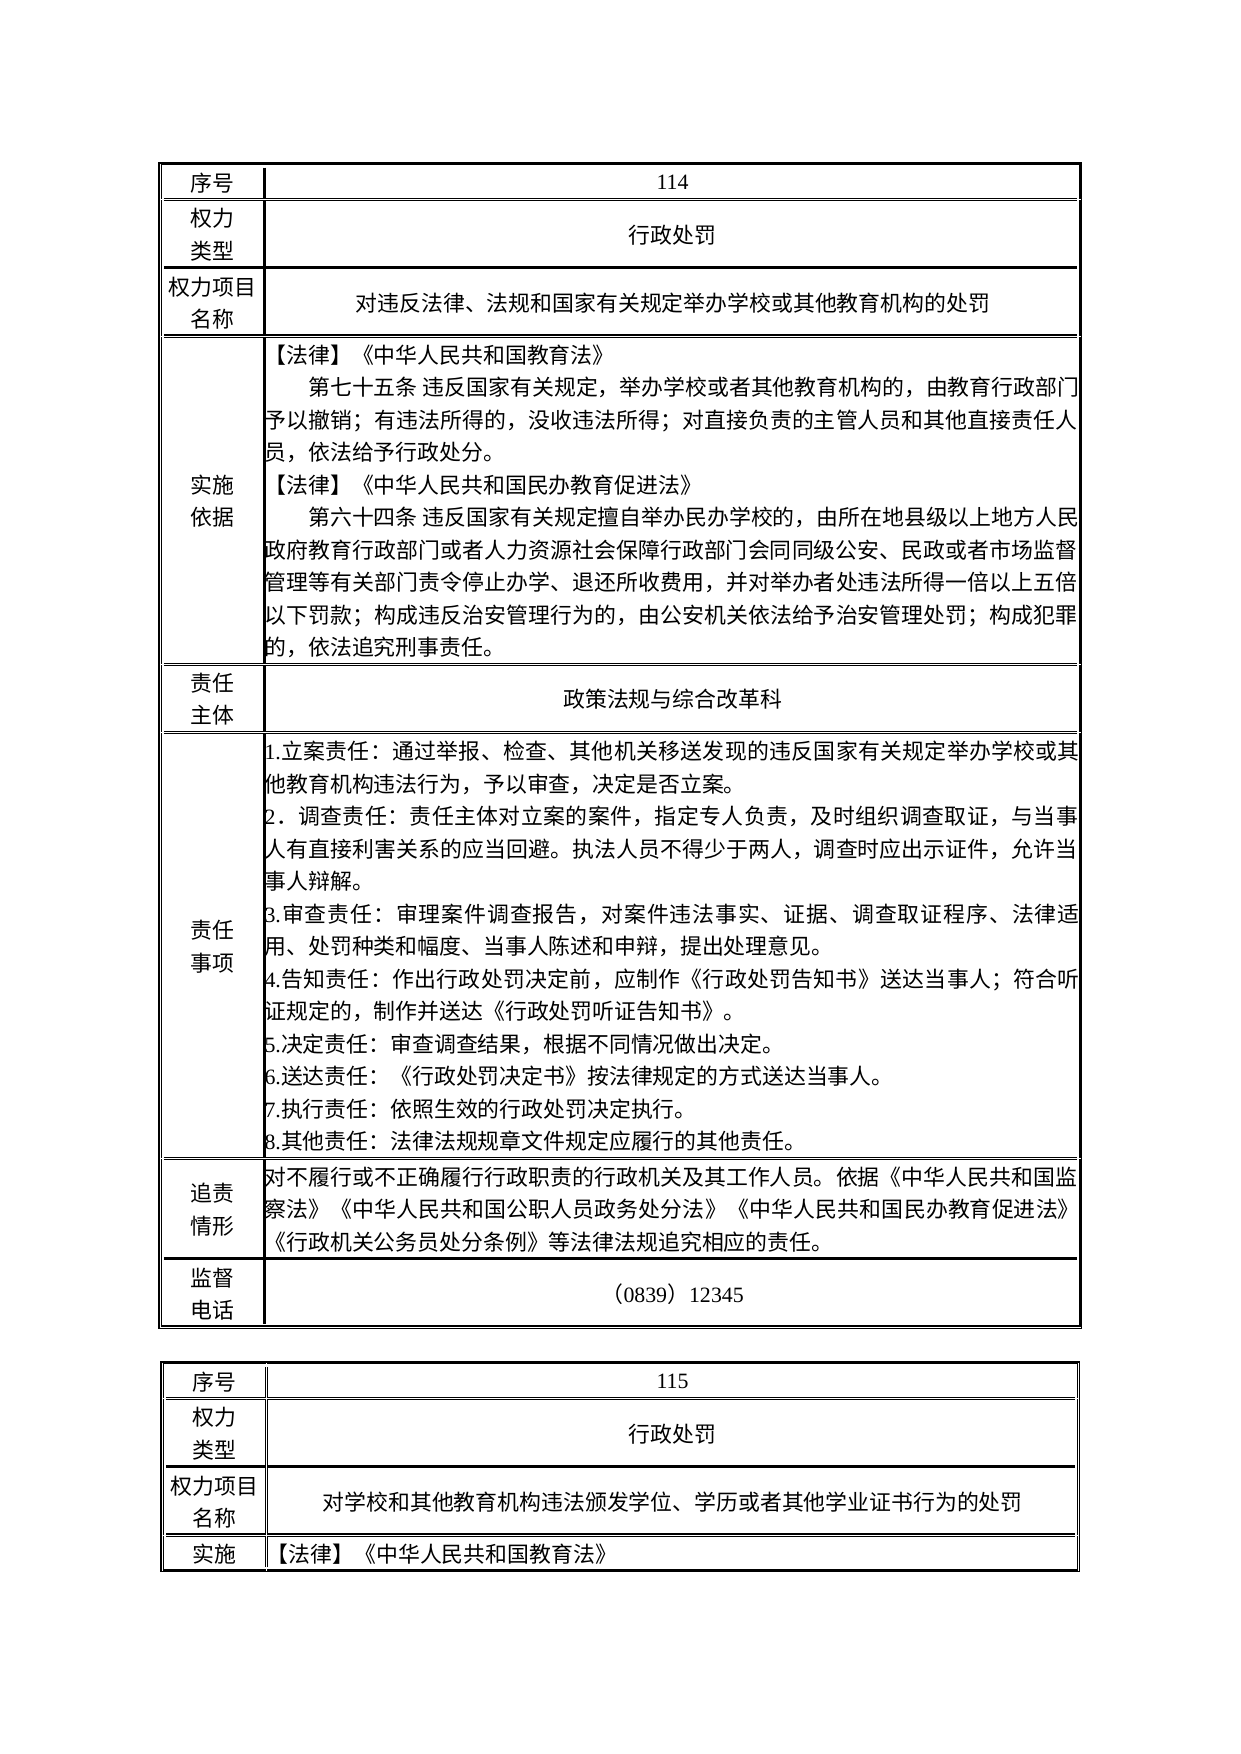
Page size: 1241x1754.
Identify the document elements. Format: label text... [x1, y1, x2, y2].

table_cell 行政处罚 [264, 198, 1081, 266]
table_cell 政策法规与综合改革科 [266, 663, 1080, 731]
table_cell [267, 1533, 1077, 1569]
table_cell 权力 类型 [160, 198, 264, 266]
table_cell 权力项目名称 [164, 1465, 265, 1533]
table_cell 责任 主体 [162, 663, 263, 731]
table_header 115 [267, 1364, 1077, 1397]
table_header 114 [264, 165, 1079, 198]
table_cell 权力项目名称 [162, 266, 263, 334]
table_cell 对违反法律、法规和国家有关规定举办学校或其他教育机构的处罚 [266, 266, 1079, 334]
table_header 序号 [162, 165, 264, 198]
table_cell 责任 事项 [160, 731, 264, 1156]
table_cell 对不履行或不正确履行行政职责的行政机关及其工作人员。依据《中华人民共和国监察法》《中华人民共和国公职人员政务处分法》《中华人民共和国民办教育促进法》《行政机关公务员处分条例》等法律法规追究相应的责任。 [266, 1156, 1080, 1257]
table_cell 【法律】《中华人民共和国教育法》 第七十五条 违反国家有关规定，举办学校或者其他教育机构的，由教育行政部门予以撤销；有违法所得的，没收违法所得；对直接负责的主管人员和其他直接责任人员，依法给予行政处分。 【法律】《中华人民共和国民办教育促进法》 第六十四条 违反国家有关规定擅自举办民办学校的，由所在地县级以上地方人民政府教育行政部门或者人力资源社会保障行政部门会同同级公安、民政或者市场监督管理等有关部门责令停止办学、退还所收费用，并对举办者处违法所得一倍以上五倍以下罚款；构成违反治安管理行为的，由公安机关依法给予治安管理处罚；构成犯罪的，依法追究刑事责任。 [266, 334, 1080, 662]
table_cell 监督 电话 [162, 1257, 264, 1325]
table_header 序号 [164, 1364, 267, 1397]
table_cell 追责 情形 [162, 1156, 263, 1257]
table_cell 实施 依据 [164, 1533, 267, 1569]
table_cell 1.立案责任：通过举报、检查、其他机关移送发现的违反国家有关规定举办学校或其他教育机构违法行为，予以审查，决定是否立案。 2．调查责任：责任主体对立案的案件，指定专人负责，及时组织调查取证，与当事人有直接利害关系的应当回避。执法人员不得少于两人，调查时应出示证件，允许当事人辩解。 3.审查责任：审理案件调查报告，对案件违法事实、证据、调查取证程序、法律适用、处罚种类和幅度、当事人陈述和申辩，提出处理意见。 4.告知责任：作出行政处罚决定前，应制作《行政处罚告知书》送达当事人；符合听证规定的，制作并送达《行政处罚听证告知书》。 5.决定责任：审查调查结果，根据不同情况做出决定。 6.送达责任：《行政处罚决定书》按法律规定的方式送达当事人。 7.执行责任：依照生效的行政处罚决定执行。 8.其他责任：法律法规规章文件规定应履行的其他责任。 [264, 731, 1081, 1156]
table_cell 权力 类型 [162, 1397, 267, 1465]
table_cell 实施 依据 [162, 334, 263, 662]
table_cell 行政处罚 [267, 1397, 1078, 1465]
table_cell （0839）12345 [264, 1257, 1079, 1325]
table_cell 对学校和其他教育机构违法颁发学位、学历或者其他学业证书行为的处罚 [268, 1465, 1077, 1533]
